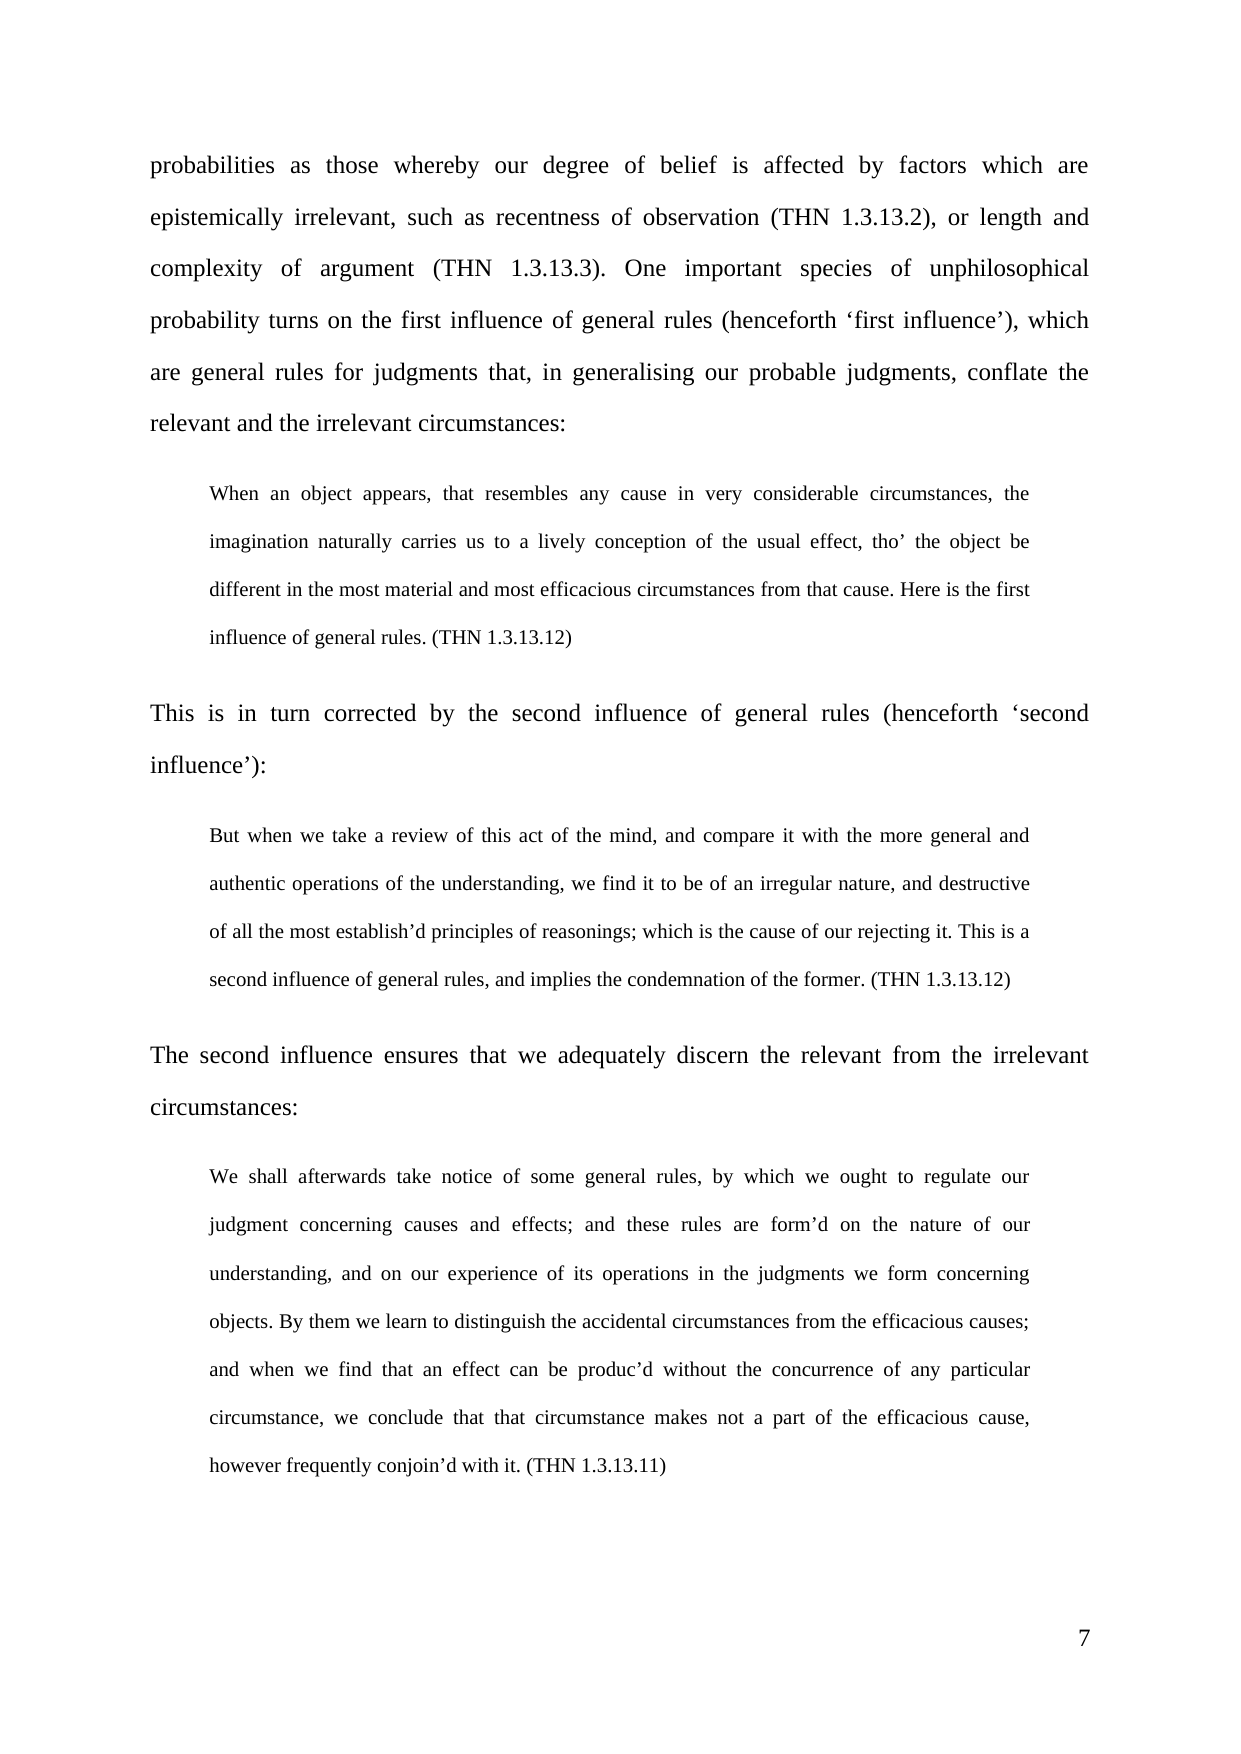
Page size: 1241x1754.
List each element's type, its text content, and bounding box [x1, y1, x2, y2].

text But when we take a review of this act of the mind, and compare it with the more general and authentic operations of the understanding, we find it to be of an irregular nature, and destructive of all the most establish’d principles of reasonings; which is the cause of our rejecting it. This is a second influence of general rules, and implies the condemnation of the former. (THN 1.3.13.12) [209, 822, 1031, 991]
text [150, 150, 1090, 437]
text This is in turn corrected by the second influence of general rules (henceforth ‘second influence’): [150, 698, 1090, 779]
text The second influence ensures that we adequately discern the relevant from the irrelevant circumstances: [150, 1040, 1090, 1120]
text We shall afterwards take notice of some general rules, by which we ought to regulate our judgment concerning causes and effects; and these rules are form’d on the nature of our understanding, and on our experience of its operations in the judgments we form concerning objects. By them we learn to distinguish the accidental circumstances from the efficacious causes; and when we find that an effect can be produc’d without the concurrence of any particular circumstance, we conclude that that circumstance makes not a part of the efficacious cause, however frequently conjoin’d with it. (THN 1.3.13.11) [209, 1164, 1031, 1477]
text When an object appears, that resembles any cause in very considerable circumstances, the imagination naturally carries us to a lively conception of the usual effect, tho’ the object be different in the most material and most efficacious circumstances from that cause. Here is the first influence of general rules. (THN 1.3.13.12) [209, 481, 1031, 649]
